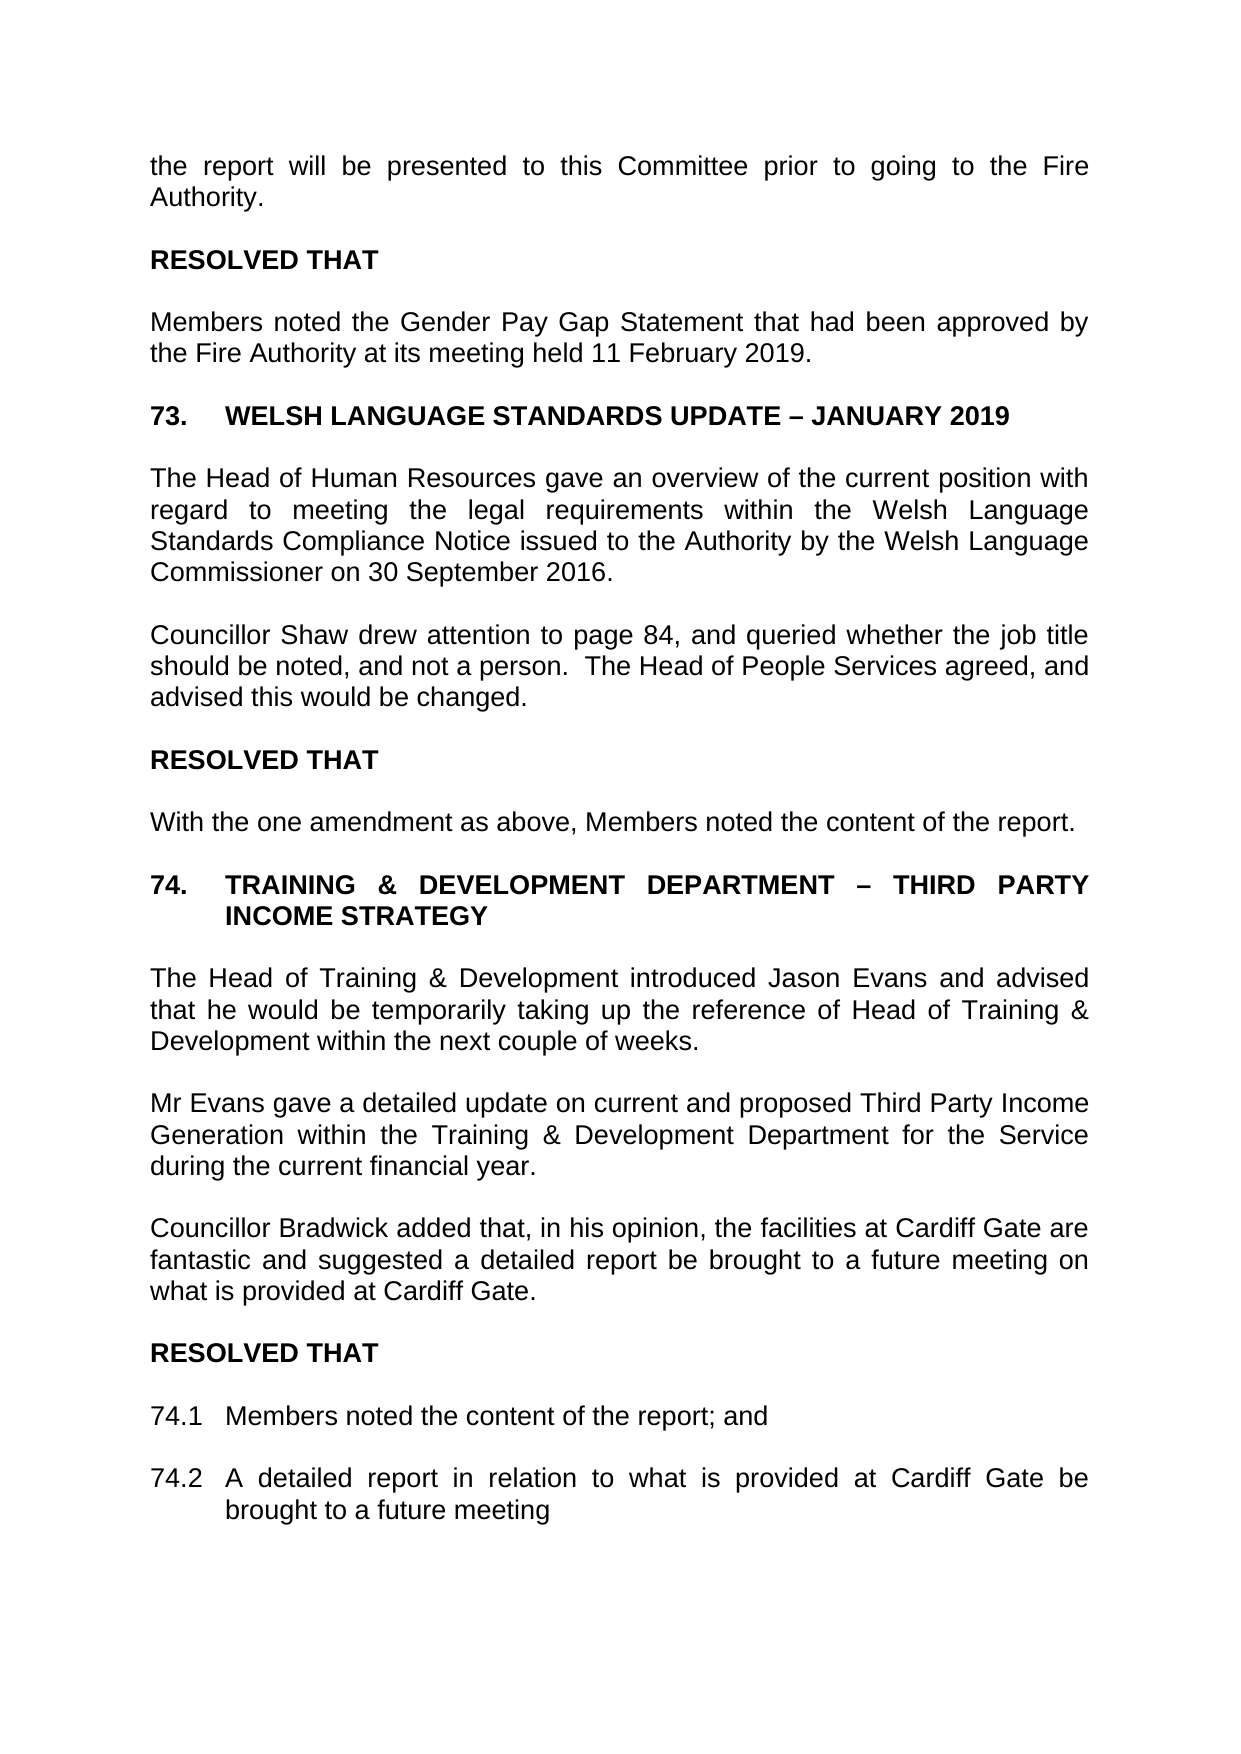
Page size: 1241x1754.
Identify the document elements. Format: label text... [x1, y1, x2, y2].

text 74. TRAINING & DEVELOPMENT DEPARTMENT – THIRD PARTY INCOME STRATEGY [150, 869, 1090, 931]
text The Head of Human Resources gave an overview of the current position with regard to meeting the legal requirements within the Welsh Language Standards Compliance Notice issued to the Authority by the Welsh Language Commissioner on 30 September 2016. [150, 462, 1090, 587]
text 74.2 A detailed report in relation to what is provided at Cardiff Gate be brought to a future meeting [150, 1462, 1090, 1525]
text Mr Evans gave a detailed update on current and proposed Third Party Income Generation within the Training & Development Department for the Service during the current financial year. [150, 1087, 1090, 1181]
text 73. WELSH LANGUAGE STANDARDS UPDATE – JANUARY 2019 [150, 400, 1090, 431]
text 74.1 Members noted the content of the report; and [150, 1400, 1090, 1431]
text Members noted the Gender Pay Gap Statement that had been approved by the Fire Authority at its meeting held 11 February 2019. [150, 306, 1090, 369]
text RESOLVED THAT [150, 744, 1090, 775]
text The Head of Training & Development introduced Jason Evans and advised that he would be temporarily taking up the reference of Head of Training & Development within the next couple of weeks. [150, 962, 1090, 1056]
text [150, 150, 1090, 212]
text RESOLVED THAT [150, 1337, 1090, 1369]
text With the one amendment as above, Members noted the content of the report. [150, 806, 1090, 837]
text Councillor Shaw drew attention to page 84, and queried whether the job title should be noted, and not a person. The Head of People Services agreed, and advised this would be changed. [150, 619, 1090, 712]
text Councillor Bradwick added that, in his opinion, the facilities at Cardiff Gate are fantastic and suggested a detailed report be brought to a future meeting on what is provided at Cardiff Gate. [150, 1212, 1090, 1306]
text RESOLVED THAT [150, 244, 1090, 275]
